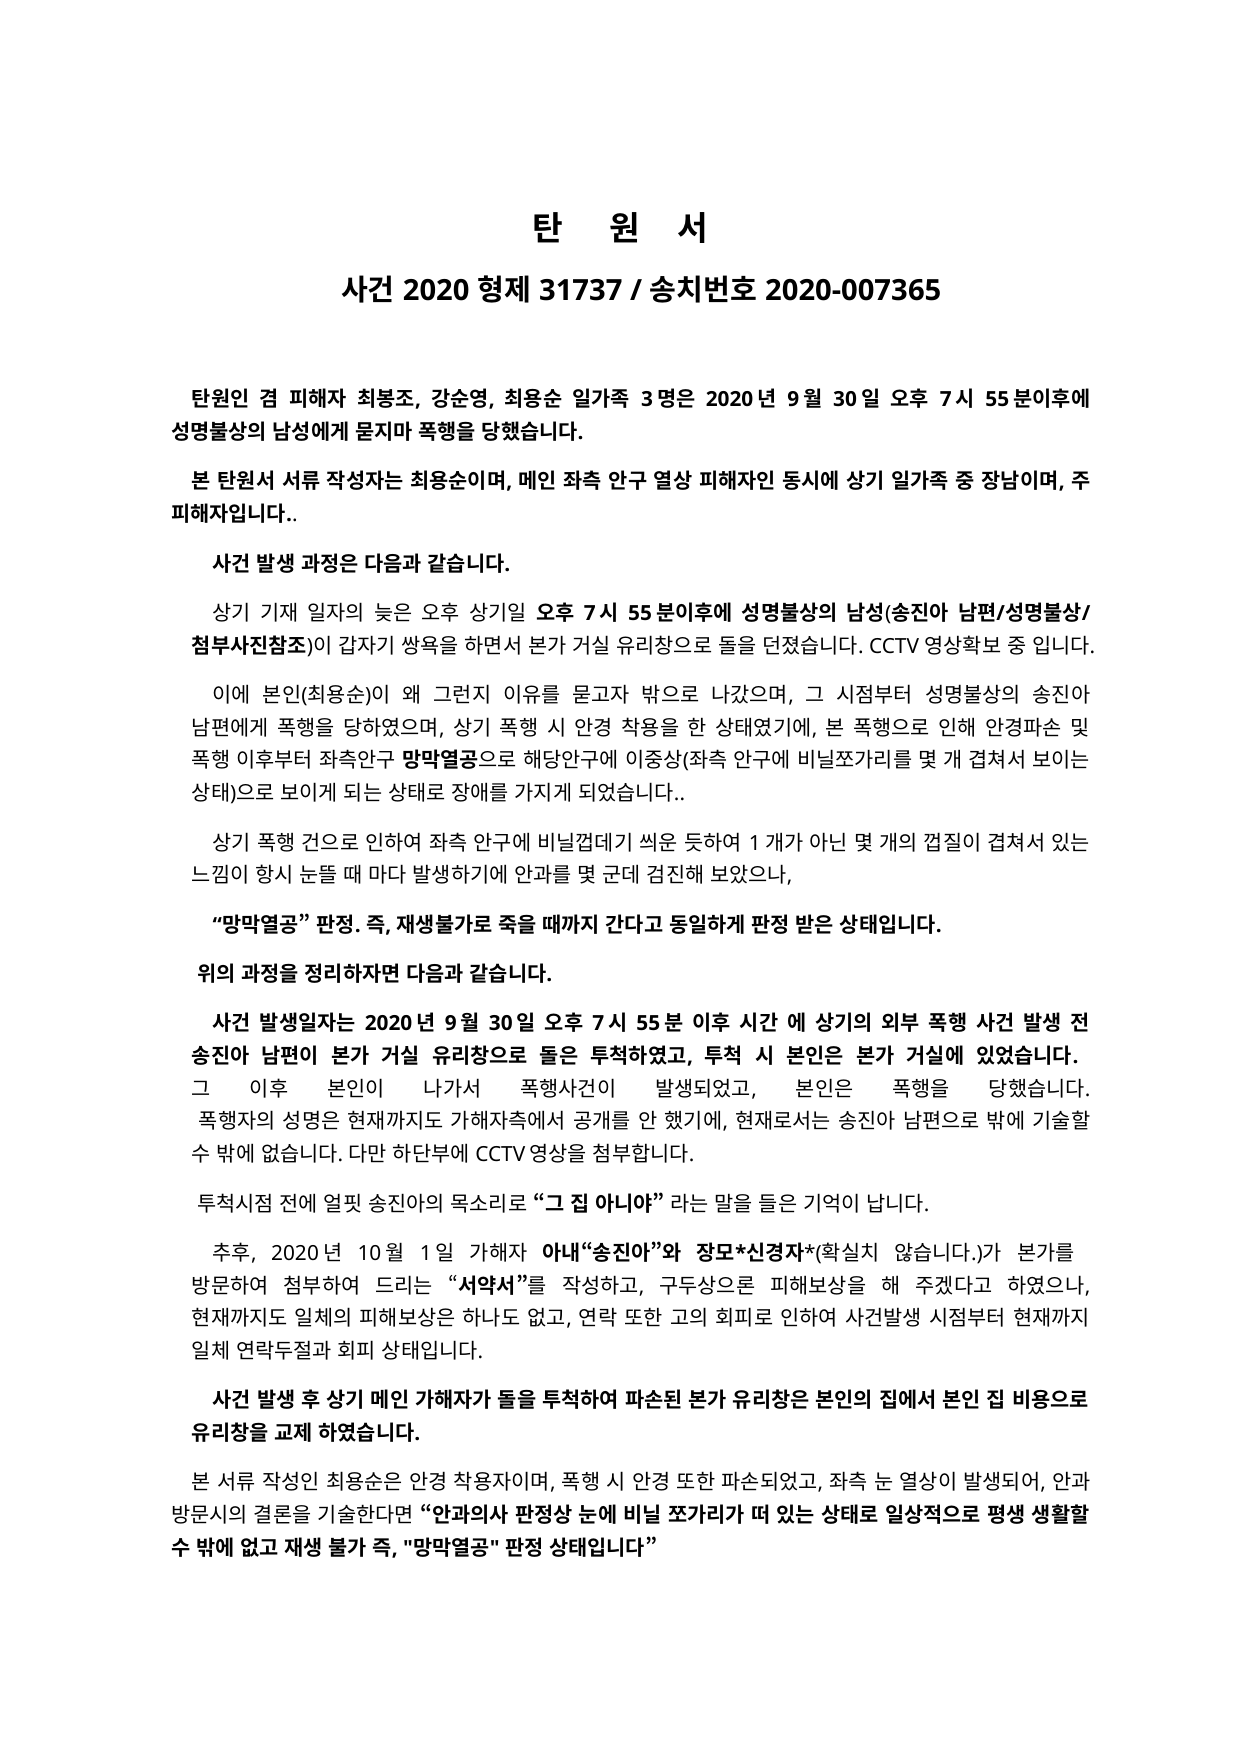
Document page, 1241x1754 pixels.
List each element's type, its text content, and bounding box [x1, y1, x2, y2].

text 사건 발생 과정은 다음과 같습니다. [192, 547, 1090, 577]
text 이에 본인(최용순)이 왜 그런지 이유를 묻고자 밖으로 나갔으며, 그 시점부터 성명불상의 송진아 남편에게 폭행을 당하였으며, 상기 폭행 시 안경 착용을 한 상태였기에, 본 폭행으로 인해 안경파손 및 폭행 이후부터 좌측안구 망막열공으로 해당안구에 이중상(좌측 안구에 비닐쪼가리를 몇 개 겹쳐서 보이는 상태)으로 보이게 되는 상태로 장애를 가지게 되었습니다.. [192, 678, 1090, 807]
text 위의 과정을 정리하자면 다음과 같습니다. [192, 957, 1090, 987]
text 탄원인 겸 피해자 최봉조, 강순영, 최용순 일가족 3명은 2020년 9월 30일 오후 7시 55분이후에 성명불상의 남성에게 묻지마 폭행을 당했습니다. [171, 383, 1090, 446]
text 추후, 2020년 10월 1일 가해자 아내“송진아”와 장모*신경자*(확실치 않습니다.)가 본가를 방문하여 첨부하여 드리는 “서약서”를 작성하고, 구두상으론 피해보상을 해 주겠다고 하였으나, 현재까지도 일체의 피해보상은 하나도 없고, 연락 또한 고의 회피로 인하여 사건발생 시점부터 현재까지 일체 연락두절과 회피 상태입니다. [192, 1236, 1090, 1364]
text 본 탄원서 서류 작성자는 최용순이며, 메인 좌측 안구 열상 피해자인 동시에 상기 일가족 중 장남이며, 주 피해자입니다.. [171, 465, 1090, 528]
text 사건 발생일자는 2020년 9월 30일 오후 7시 55분 이후 시간 에 상기의 외부 폭행 사건 발생 전 송진아 남편이 본가 거실 유리창으로 돌은 투척하였고, 투척 시 본인은 본가 거실에 있었습니다. 그 이후 본인이 나가서 폭행사건이 발생되었고, 본인은 폭행을 당했습니다. 폭행자의 성명은 현재까지도 가해자측에서 공개를 안 했기에, 현재로서는 송진아 남편으로 밖에 기술할 수 밖에 없습니다. 다만 하단부에 CCTV영상을 첨부합니다. [192, 1007, 1090, 1168]
text 본 서류 작성인 최용순은 안경 착용자이며, 폭행 시 안경 또한 파손되었고, 좌측 눈 열상이 발생되어, 안과 방문시의 결론을 기술한다면 “안과의사 판정상 눈에 비닐 쪼가리가 떠 있는 상태로 일상적으로 평생 생활할 수 밖에 없고 재생 불가 즉, "망막열공" 판정 상태입니다” [171, 1466, 1090, 1561]
text 탄 원 서 [150, 202, 1090, 250]
text 사건 발생 후 상기 메인 가해자가 돌을 투척하여 파손된 본가 유리창은 본인의 집에서 본인 집 비용으로 유리창을 교제 하였습니다. [192, 1384, 1090, 1447]
text 투척시점 전에 얼핏 송진아의 목소리로 “그 집 아니야” 라는 말을 들은 기억이 납니다. [192, 1187, 1090, 1217]
text 사건 2020 형제 31737 / 송치번호 2020-007365 [192, 267, 1090, 309]
text “망막열공” 판정. 즉, 재생불가로 죽을 때까지 간다고 동일하게 판정 받은 상태입니다. [192, 908, 1090, 938]
text 상기 기재 일자의 늦은 오후 상기일 오후 7시 55분이후에 성명불상의 남성(송진아 남편/성명불상/첨부사진참조)이 갑자기 쌍욕을 하면서 본가 거실 유리창으로 돌을 던졌습니다. CCTV 영상확보 중 입니다. [192, 596, 1090, 659]
text 상기 폭행 건으로 인하여 좌측 안구에 비닐껍데기 씌운 듯하여 1개가 아닌 몇 개의 껍질이 겹쳐서 있는 느낌이 항시 눈뜰 때 마다 발생하기에 안과를 몇 군데 검진해 보았으나, [192, 826, 1090, 889]
